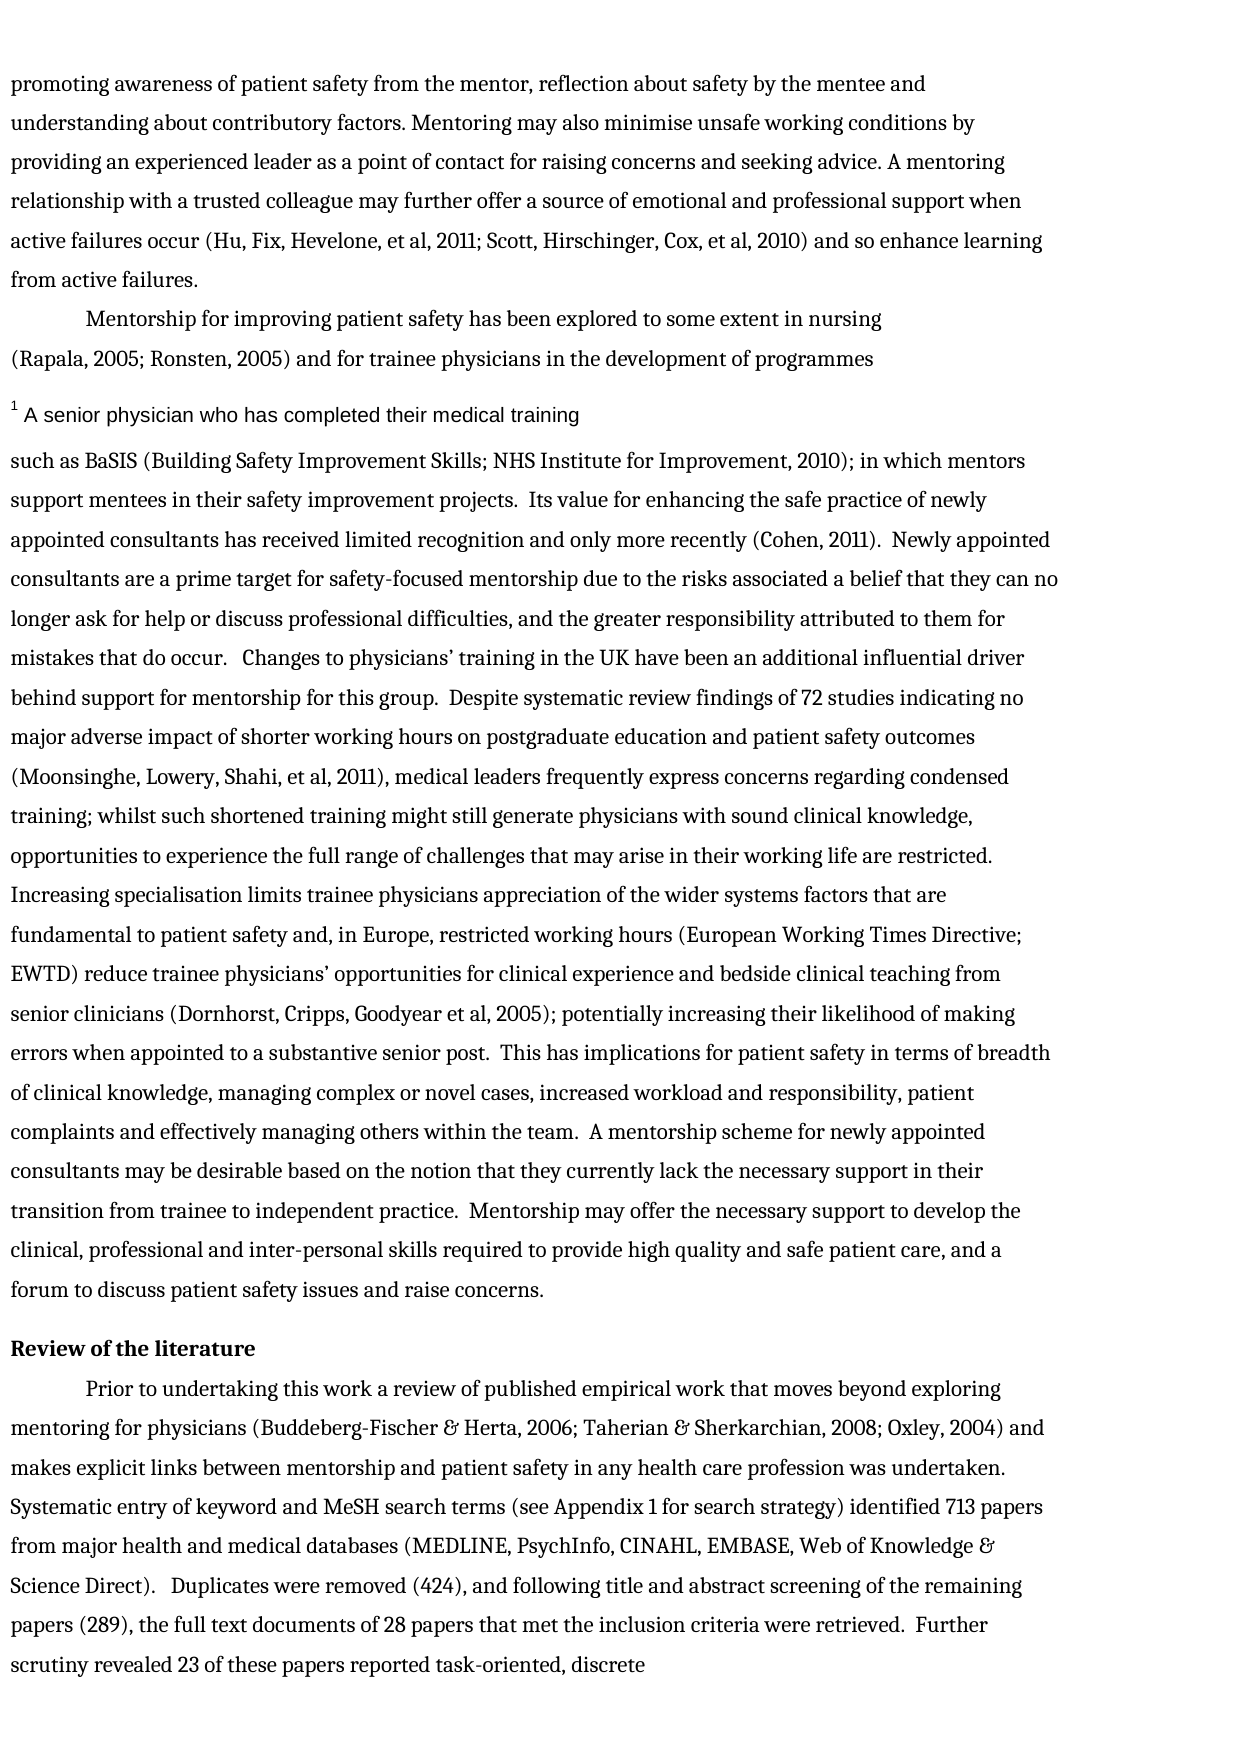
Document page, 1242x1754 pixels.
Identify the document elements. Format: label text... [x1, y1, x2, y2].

text Mentorship for improving patient safety has been explored to some extent in nursing [85, 306, 1069, 332]
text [10, 71, 1058, 293]
text (Rapala, 2005; Ronsten, 2005) and for trainee physicians in the development of programmes [10, 346, 1069, 372]
text Review of the literature [10, 1336, 1069, 1362]
text such as BaSIS (Building Safety Improvement Skills; NHS Institute for Improvement, 2010); in which mentors support mentees in their safety improvement projects. Its value for enhancing the safe practice of newly appointed consultants has received limited recognition and only more recently (Cohen, 2011). Newly appointed consultants are a prime target for safety-focused mentorship due to the risks associated a belief that they can no longer ask for help or discuss professional difficulties, and the greater responsibility attributed to them for mistakes that do occur. Changes to physicians’ training in the UK have been an additional influential driver behind support for mentorship for this group. Despite systematic review findings of 72 studies indicating no major adverse impact of shorter working hours on postgraduate education and patient safety outcomes (Moonsinghe, Lowery, Shahi, et al, 2011), medical leaders frequently express concerns regarding condensed training; whilst such shortened training might still generate physicians with sound clinical knowledge, opportunities to experience the full range of challenges that may arise in their working life are restricted. Increasing specialisation limits trainee physicians appreciation of the wider systems factors that are fundamental to patient safety and, in Europe, restricted working hours (European Working Times Directive; EWTD) reduce trainee physicians’ opportunities for clinical experience and bedside clinical teaching from senior clinicians (Dornhorst, Cripps, Goodyear et al, 2005); potentially increasing their likelihood of making errors when appointed to a substantive senior post. This has implications for patient safety in terms of breadth of clinical knowledge, managing complex or novel cases, increased workload and responsibility, patient complaints and effectively managing others within the team. A mentorship scheme for newly appointed consultants may be desirable based on the notion that they currently lack the necessary support in their transition from trainee to independent practice. Mentorship may offer the necessary support to develop the clinical, professional and inter-personal skills required to provide high quality and safe patient care, and a forum to discuss patient safety issues and raise concerns. [10, 448, 1062, 1303]
text Prior to undertaking this work a review of published empirical work that moves beyond exploring mentoring for physicians (Buddeberg-Fischer & Herta, 2006; Taherian & Sherkarchian, 2008; Oxley, 2004) and makes explicit links between mentorship and patient safety in any health care profession was undertaken. Systematic entry of keyword and MeSH search terms (see Appendix 1 for search strategy) identified 713 papers from major health and medical databases (MEDLINE, PsychInfo, CINAHL, EMBASE, Web of Knowledge & Science Direct). Duplicates were removed (424), and following title and abstract screening of the remaining papers (289), the full text documents of 28 papers that met the inclusion criteria were retrieved. Further scrutiny revealed 23 of these papers reported task-oriented, discrete [10, 1375, 1059, 1678]
text 1 A senior physician who has completed their medical training [10, 397, 1069, 426]
